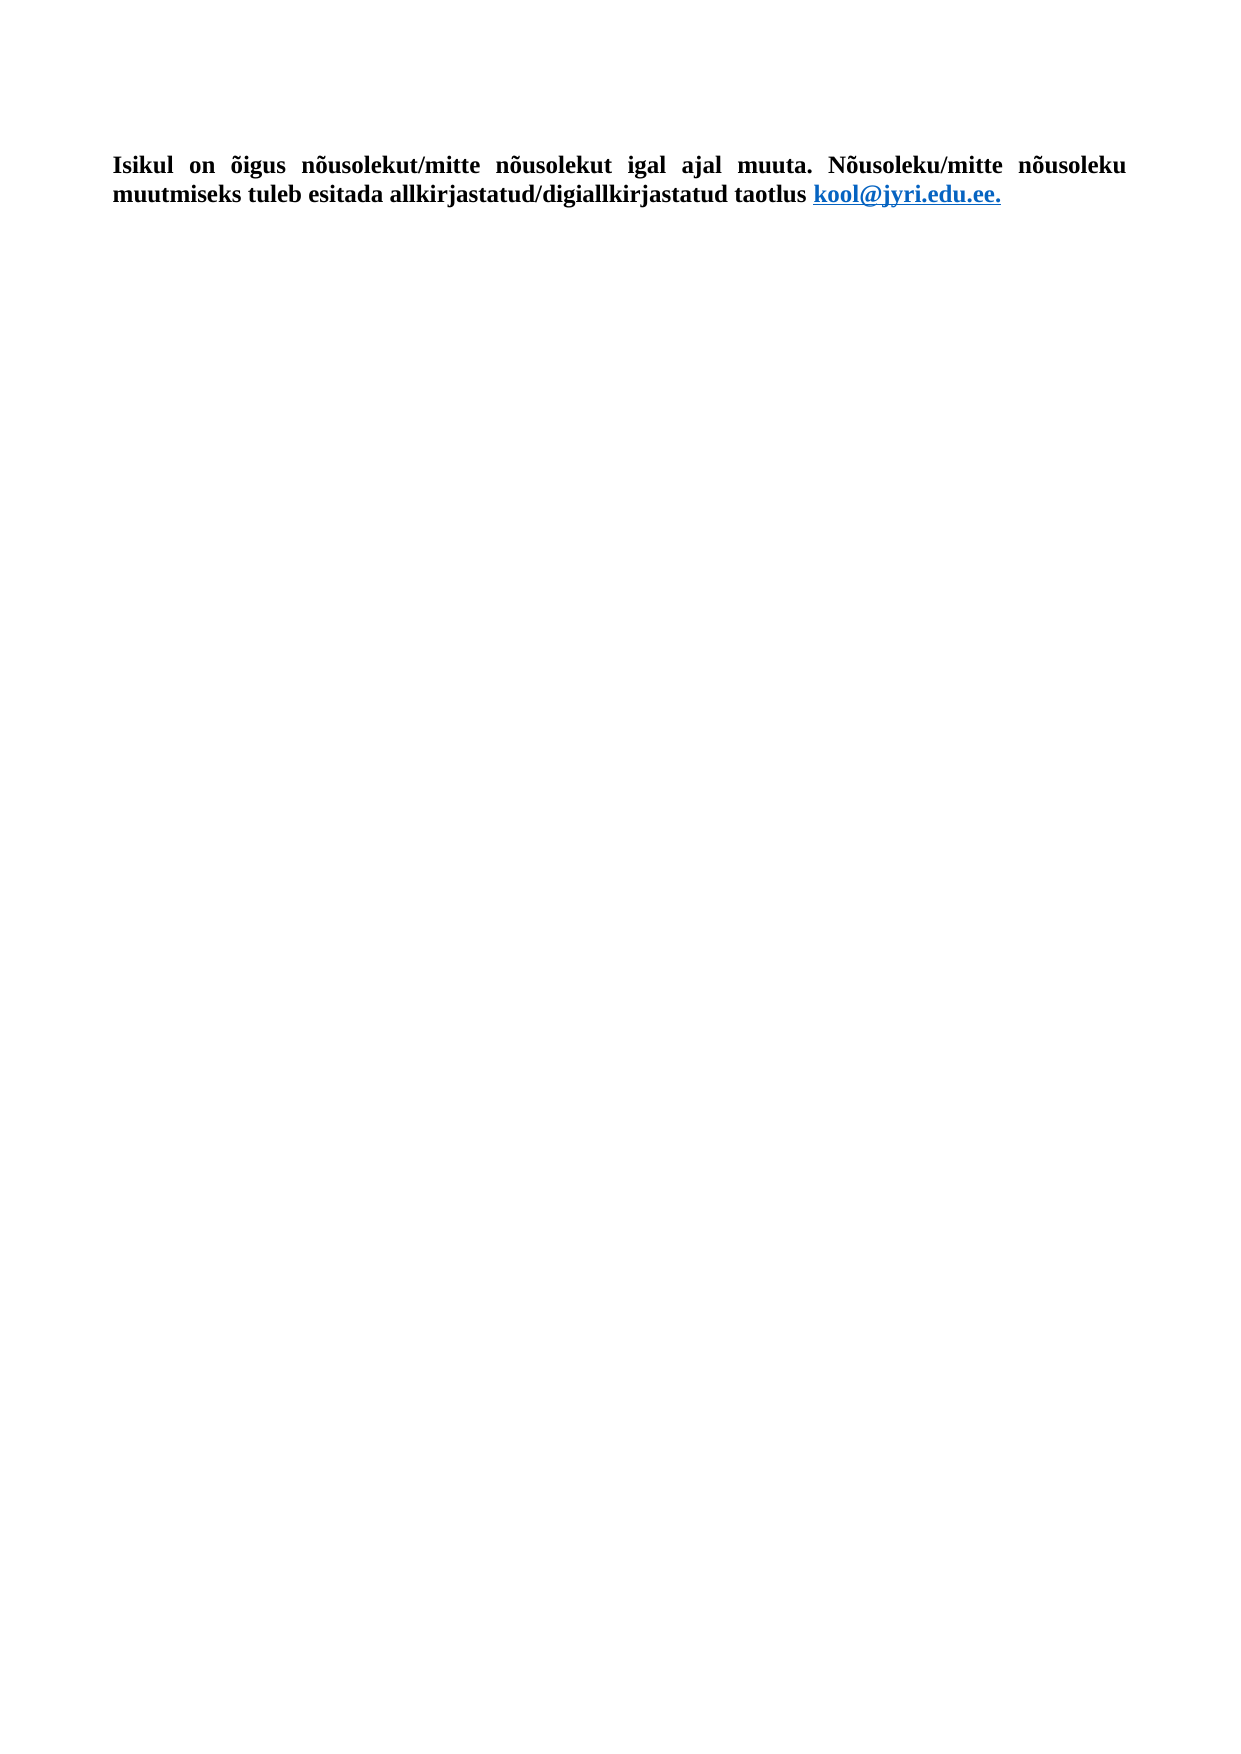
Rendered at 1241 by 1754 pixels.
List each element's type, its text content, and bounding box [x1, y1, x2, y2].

text Isikul on õigus nõusolekut/mitte nõusolekut igal ajal muuta. Nõusoleku/mitte nõusoleku muutmiseks tuleb esitada allkirjastatud/digiallkirjastatud taotlus kool@jyri.edu.ee. [112, 150, 1128, 207]
